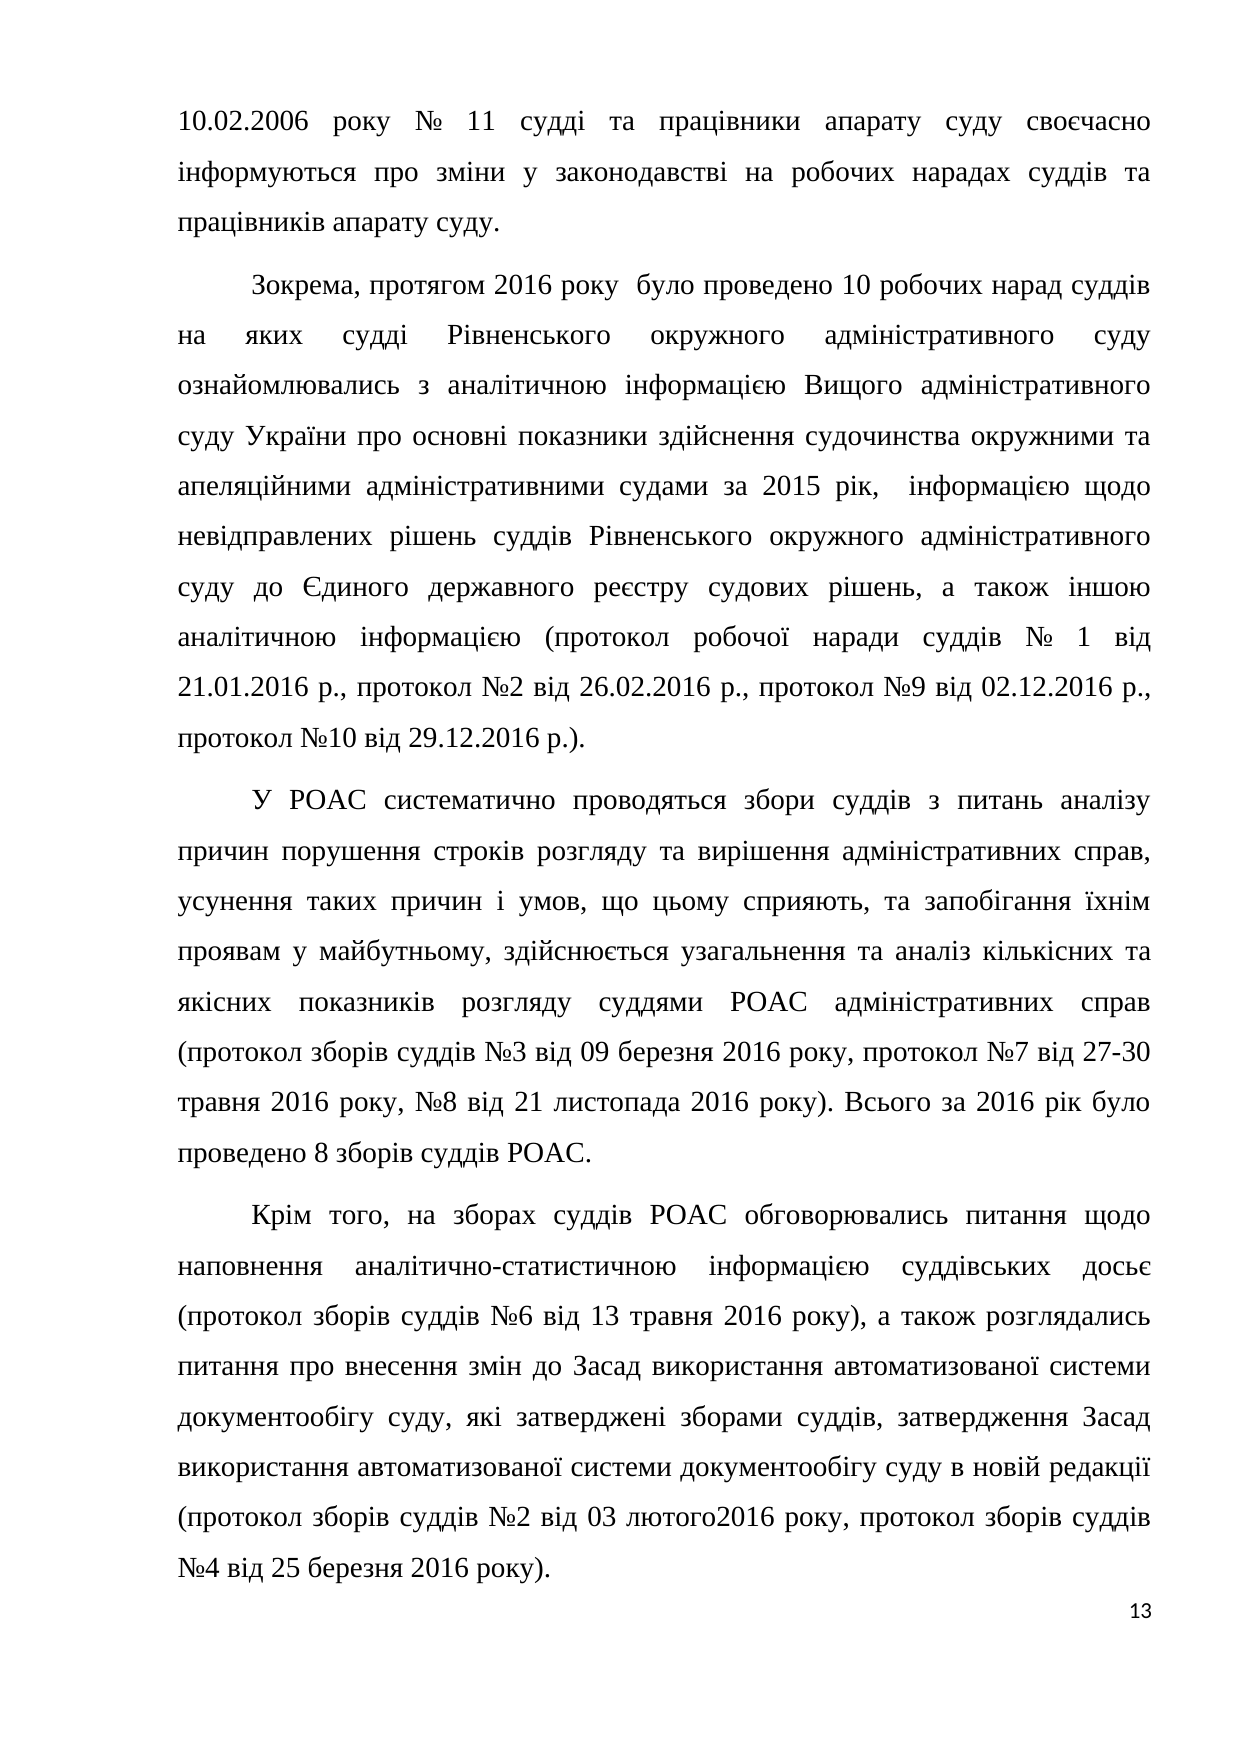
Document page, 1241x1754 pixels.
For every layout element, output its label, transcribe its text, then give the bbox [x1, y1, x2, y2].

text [177, 103, 1152, 238]
text У РОАС систематично проводяться збори суддів з питань аналізу причин порушення строків розгляду та вирішення адміністративних справ, усунення таких причин і умов, що цьому сприяють, та запобігання їхнім проявам у майбутньому, здійснюється узагальнення та аналіз кількісних та якісних показників розгляду суддями РОАС адміністративних справ (протокол зборів суддів №3 від 09 березня 2016 року, протокол №7 від 27-30 травня 2016 року, №8 від 21 листопада 2016 року). Всього за 2016 рік було проведено 8 зборів суддів РОАС. [177, 782, 1152, 1168]
text Зокрема, протягом 2016 року було проведено 10 робочих нарад суддів на яких судді Рівненського окружного адміністративного суду ознайомлювались з аналітичною інформацією Вищого адміністративного суду України про основні показники здійснення судочинства окружними та апеляційними адміністративними судами за 2015 рік, інформацією щодо невідправлених рішень суддів Рівненського окружного адміністративного суду до Єдиного державного реєстру судових рішень, а також іншою аналітичною інформацією (протокол робочої наради суддів № 1 від 21.01.2016 р., протокол №2 від 26.02.2016 р., протокол №9 від 02.12.2016 р., протокол №10 від 29.12.2016 р.). [177, 267, 1152, 753]
text Крім того, на зборах суддів РОАС обговорювались питання щодо наповнення аналітично-статистичною інформацією суддівських досьє (протокол зборів суддів №6 від 13 травня 2016 року), а також розглядались питання про внесення змін до Засад використання автоматизованої системи документообігу суду, які затверджені зборами суддів, затвердження Засад використання автоматизованої системи документообігу суду в новій редакції (протокол зборів суддів №2 від 03 лютого2016 року, протокол зборів суддів №4 від 25 березня 2016 року). [177, 1197, 1152, 1583]
